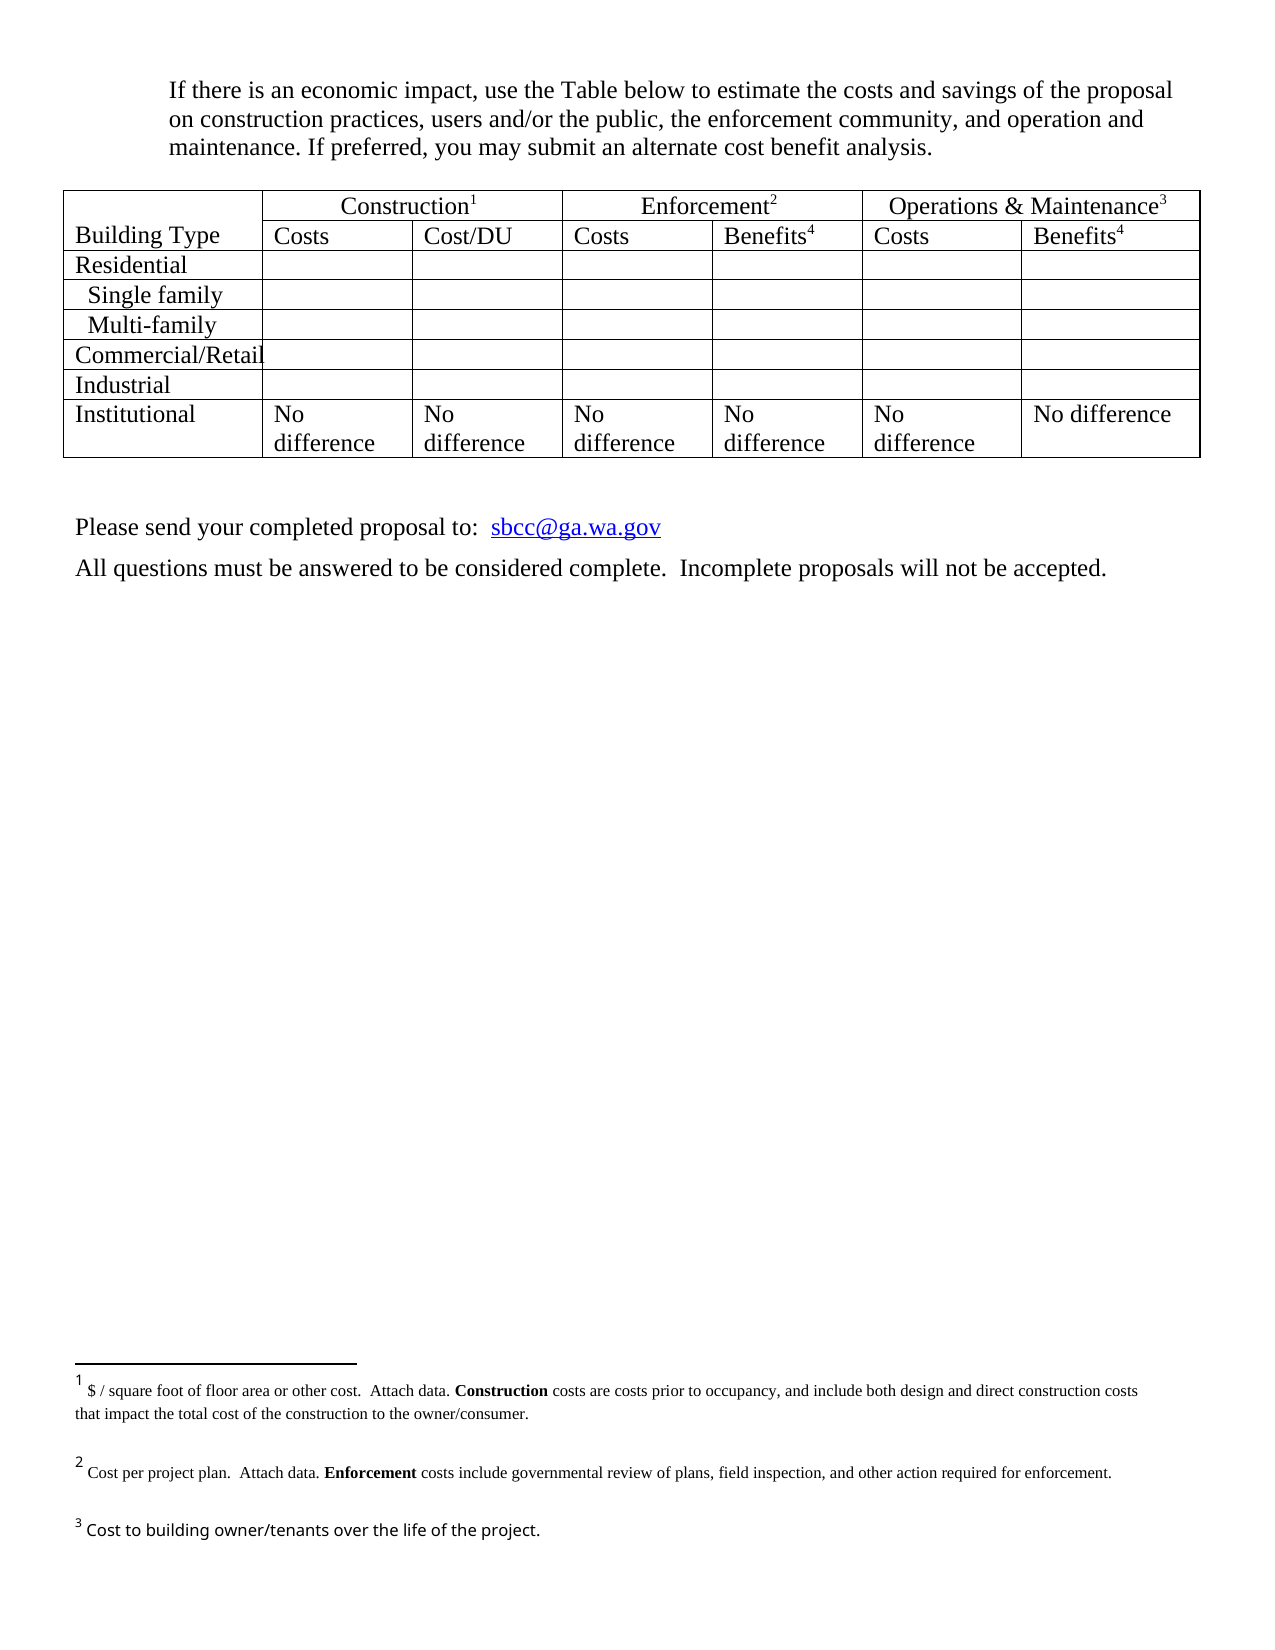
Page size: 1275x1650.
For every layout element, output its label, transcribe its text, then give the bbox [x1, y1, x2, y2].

table_cell No difference [1022, 400, 1199, 457]
table_cell [413, 340, 562, 369]
table_cell [713, 310, 862, 339]
table_cell Benefits4 [1022, 221, 1199, 249]
table_cell No difference [863, 400, 1021, 457]
table_cell [863, 251, 1021, 279]
table_cell [1022, 251, 1199, 279]
table_cell Multi-family [64, 310, 262, 339]
table_cell [263, 280, 412, 309]
table_cell Commercial/Retail [64, 340, 262, 369]
table_header Enforcement [563, 191, 862, 220]
table_cell [1022, 280, 1199, 309]
table_cell [1022, 310, 1199, 339]
table_cell Single family [64, 280, 262, 309]
table_cell Costs [563, 221, 712, 249]
table_cell No difference [713, 400, 862, 457]
table_cell No difference [413, 400, 562, 457]
table_cell Cost/DU [413, 221, 562, 249]
table_cell [863, 310, 1021, 339]
table_cell [863, 340, 1021, 369]
table_cell [713, 340, 862, 369]
table_cell Institutional [64, 400, 262, 457]
table_cell No difference [263, 400, 412, 457]
table_cell [563, 251, 712, 279]
table_cell [413, 280, 562, 309]
table_cell Residential [64, 251, 262, 279]
table_cell [1022, 370, 1199, 398]
table_cell Benefits4 [713, 221, 862, 249]
text All questions must be answered to be considered complete. Incomplete proposals will not be accepted. [75, 553, 1200, 582]
table_cell [263, 310, 412, 339]
table_cell [863, 280, 1021, 309]
table_cell [1022, 340, 1199, 369]
table_cell Costs [263, 221, 412, 249]
table_cell [563, 280, 712, 309]
table_cell [563, 340, 712, 369]
table_cell [713, 251, 862, 279]
text Please send your completed proposal to: sbcc@ga.wa.gov [75, 512, 1200, 541]
table_cell [413, 310, 562, 339]
table_cell [413, 251, 562, 279]
table_cell [263, 251, 412, 279]
text If there is an economic impact, use the Table below to estimate the costs and savings of the proposal on construction practices, users and/or the public, the enforcement community, and operation and maintenance. If preferred, you may submit an alternate cost benefit analysis. [169, 75, 1200, 161]
table_cell [563, 370, 712, 398]
table_header Construction [263, 191, 562, 220]
table_header Operations & Maintenance [863, 191, 1199, 220]
table_header Building Type [64, 191, 262, 249]
table_cell [413, 370, 562, 398]
table_cell [263, 340, 412, 369]
table_cell No difference [563, 400, 712, 457]
table_cell [713, 370, 862, 398]
table_cell [713, 280, 862, 309]
table_cell [263, 370, 412, 398]
table_cell Costs [863, 221, 1021, 249]
table_cell [863, 370, 1021, 398]
table_cell Industrial [64, 370, 262, 398]
table_cell [563, 310, 712, 339]
